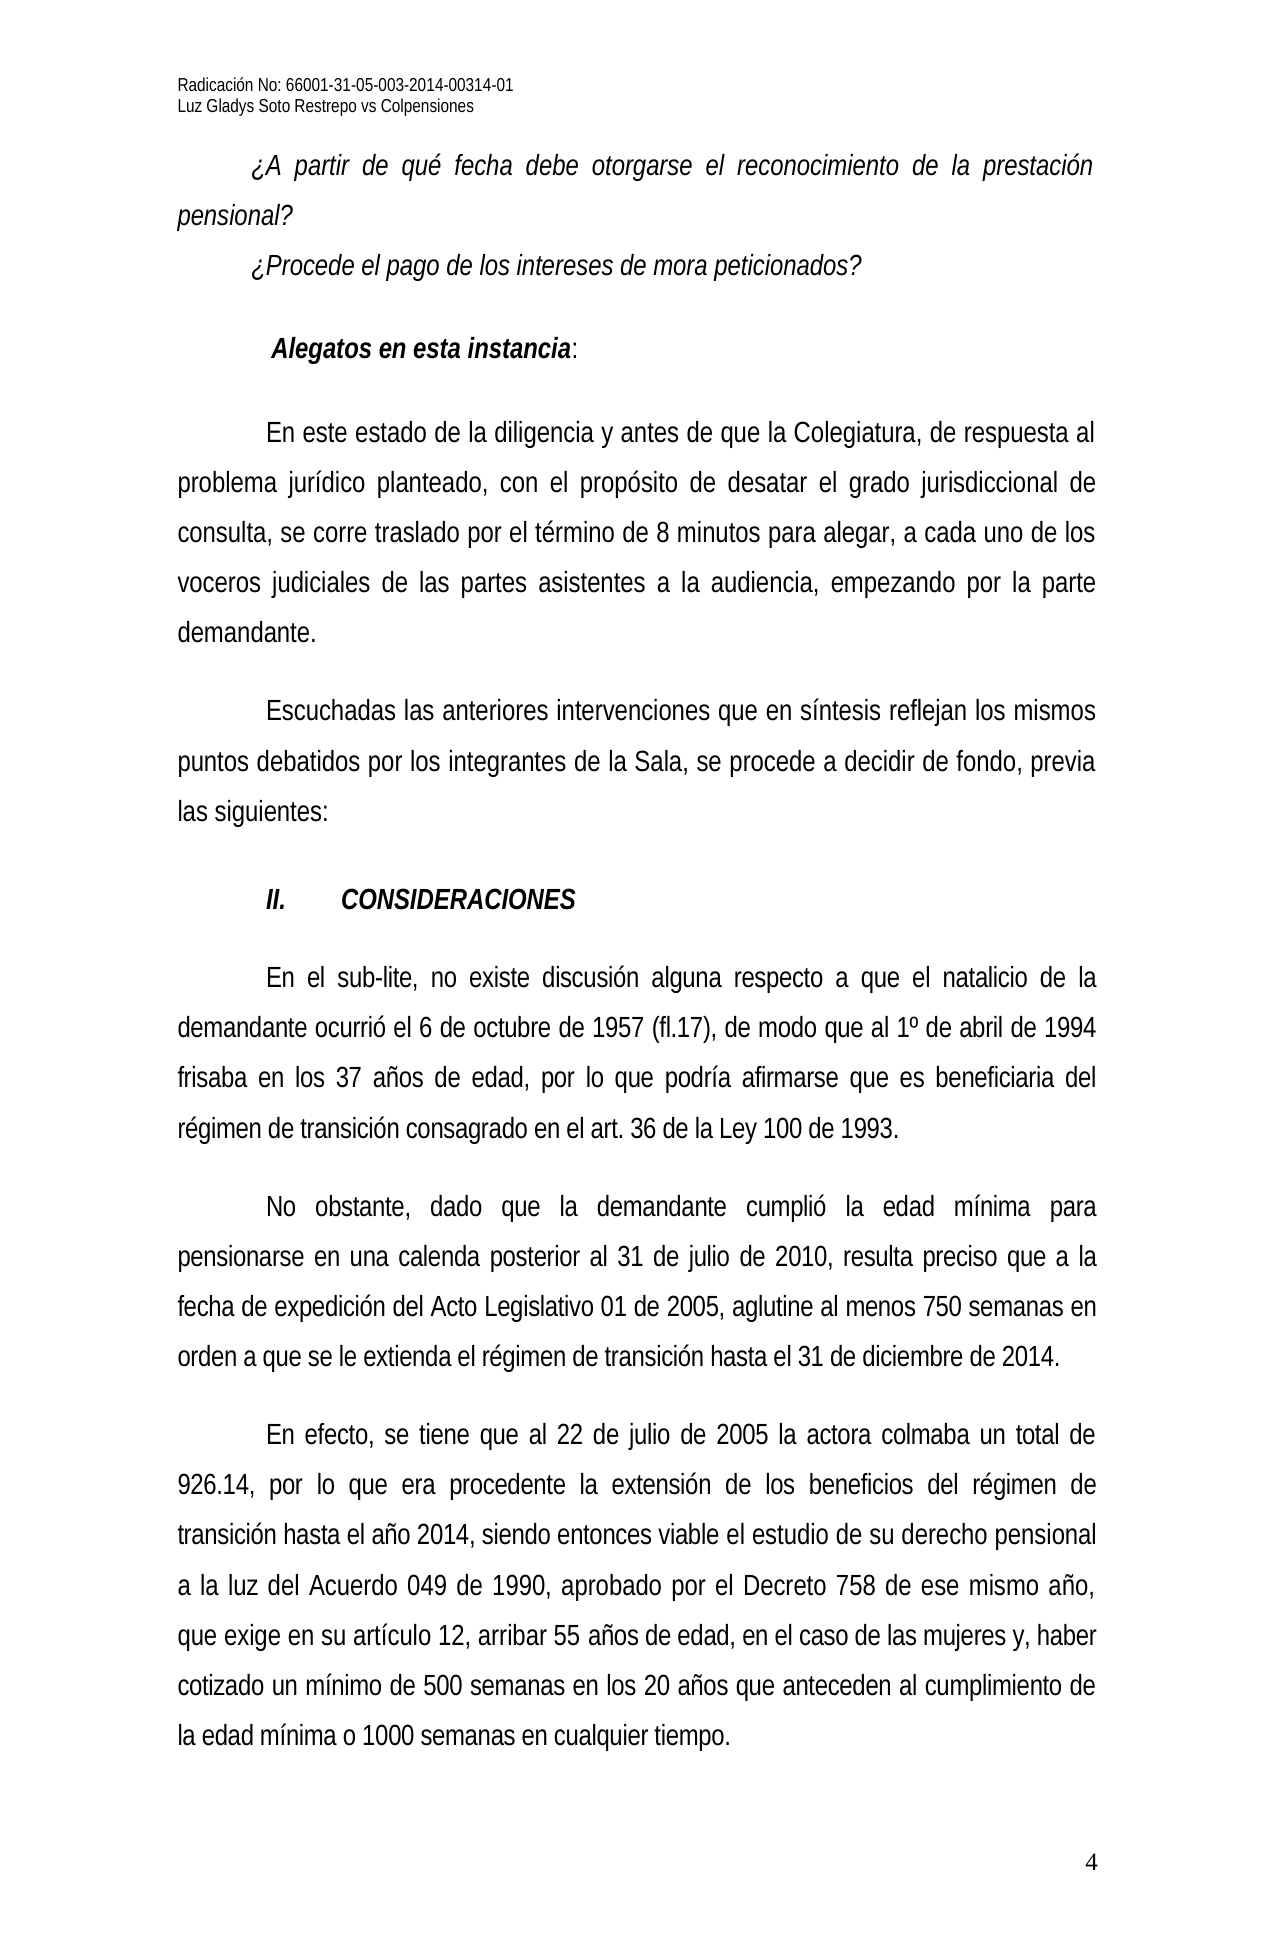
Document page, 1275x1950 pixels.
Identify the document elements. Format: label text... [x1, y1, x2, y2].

text En efecto, se tiene que al 22 de julio de 2005 la actora colmaba un total de 926.14, por lo que era procedente la extensión de los beneficios del régimen de transición hasta el año 2014, siendo entonces viable el estudio de su derecho pensional a la luz del Acuerdo 049 de 1990, aprobado por el Decreto 758 de ese mismo año, que exige en su artículo 12, arribar 55 años de edad, en el caso de las mujeres y, haber cotizado un mínimo de 500 semanas en los 20 años que anteceden al cumplimiento de la edad mínima o 1000 semanas en cualquier tiempo. [177, 1417, 1098, 1751]
text Escuchadas las anteriores intervenciones que en síntesis reflejan los mismos puntos debatidos por los integrantes de la Sala, se procede a decidir de fondo, previa las siguientes: [177, 693, 1098, 827]
text ¿Procede el pago de los intereses de mora peticionados? [177, 248, 1098, 281]
text Alegatos en esta instancia: [177, 331, 1098, 365]
list CONSIDERACIONES [266, 882, 1098, 916]
text En este estado de la diligencia y antes de que la Colegiatura, de respuesta al problema jurídico planteado, con el propósito de desatar el grado jurisdiccional de consulta, se corre traslado por el término de 8 minutos para alegar, a cada uno de los voceros judiciales de las partes asistentes a la audiencia, empezando por la parte demandante. [177, 415, 1098, 649]
text En el sub-lite, no existe discusión alguna respecto a que el natalicio de la demandante ocurrió el 6 de octubre de 1957 (fl.17), de modo que al 1º de abril de 1994 frisaba en los 37 años de edad, por lo que podría afirmarse que es beneficiaria del régimen de transición consagrado en el art. 36 de la Ley 100 de 1993. [177, 960, 1098, 1144]
text No obstante, dado que la demandante cumplió la edad mínima para pensionarse en una calenda posterior al 31 de julio de 2010, resulta preciso que a la fecha de expedición del Acto Legislativo 01 de 2005, aglutine al menos 750 semanas en orden a que se le extienda el régimen de transición hasta el 31 de diciembre de 2014. [177, 1189, 1098, 1373]
text ¿A partir de qué fecha debe otorgarse el reconocimiento de la prestación pensional? [177, 148, 1098, 231]
